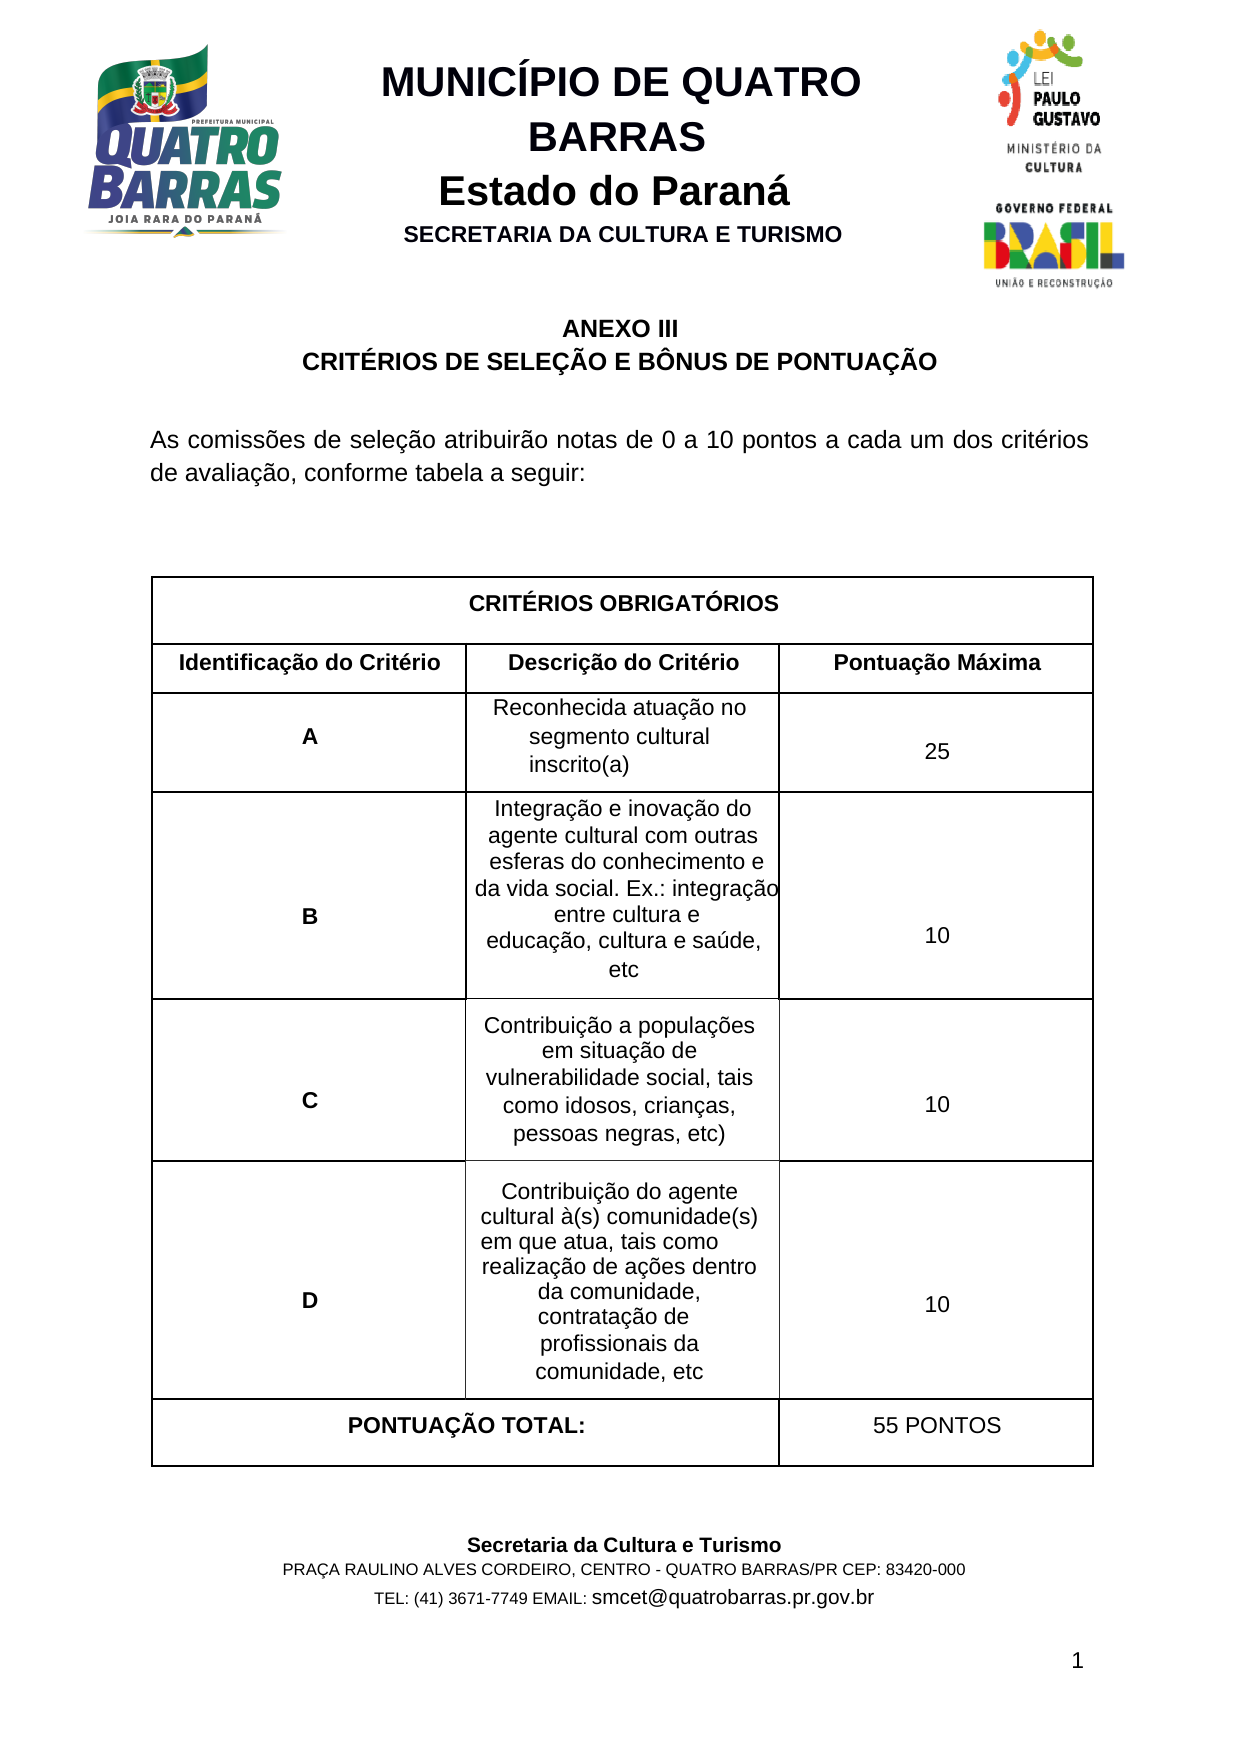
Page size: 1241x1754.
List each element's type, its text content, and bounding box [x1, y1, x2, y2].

table_cell Pontuação Máxima [780, 645, 1092, 692]
table_cell Identificação do Critério [153, 645, 465, 692]
table_header CRITÉRIOS OBRIGATÓRIOS [153, 578, 779, 643]
table_cell D [153, 1162, 465, 1398]
table_cell 10 [780, 793, 1092, 998]
table_cell Reconhecida atuação no segmento cultural inscrito(a) [467, 694, 778, 791]
text As comissões de seleção atribuirão notas de 0 a 10 pontos a cada um dos critérios de avaliação, conforme tabela a seguir: [150, 425, 1091, 487]
table_cell C [153, 1000, 465, 1160]
picture [62, 44, 308, 238]
picture [997, 28, 1100, 127]
table_header [779, 578, 1092, 643]
table_cell 10 [780, 1000, 1092, 1160]
picture [975, 135, 1126, 297]
table_cell B [153, 793, 465, 998]
table_cell 55 PONTOS [780, 1400, 1092, 1464]
table_cell Contribuição a populações em situação de vulnerabilidade social, tais como idosos, crianças, pessoas negras, etc) [466, 999, 779, 1160]
table_cell 10 [780, 1162, 1092, 1398]
table_cell PONTUAÇÃO TOTAL: [153, 1400, 778, 1464]
table_cell Integração e inovação do agente cultural com outras esferas do conhecimento e da vida social. Ex.: integração entre cultura e educação, cultura e saúde, etc [467, 793, 778, 998]
text ANEXO III [150, 314, 1090, 342]
table_cell Descrição do Critério [467, 645, 778, 692]
table_cell 25 [780, 694, 1092, 791]
table_cell A [153, 694, 465, 791]
text CRITÉRIOS DE SELEÇÃO E BÔNUS DE PONTUAÇÃO [150, 347, 1090, 376]
table_cell Contribuição do agente cultural à(s) comunidade(s) em que atua, tais como realização de ações dentro da comunidade, contratação de profissionais da comunidade, etc [466, 1161, 779, 1398]
